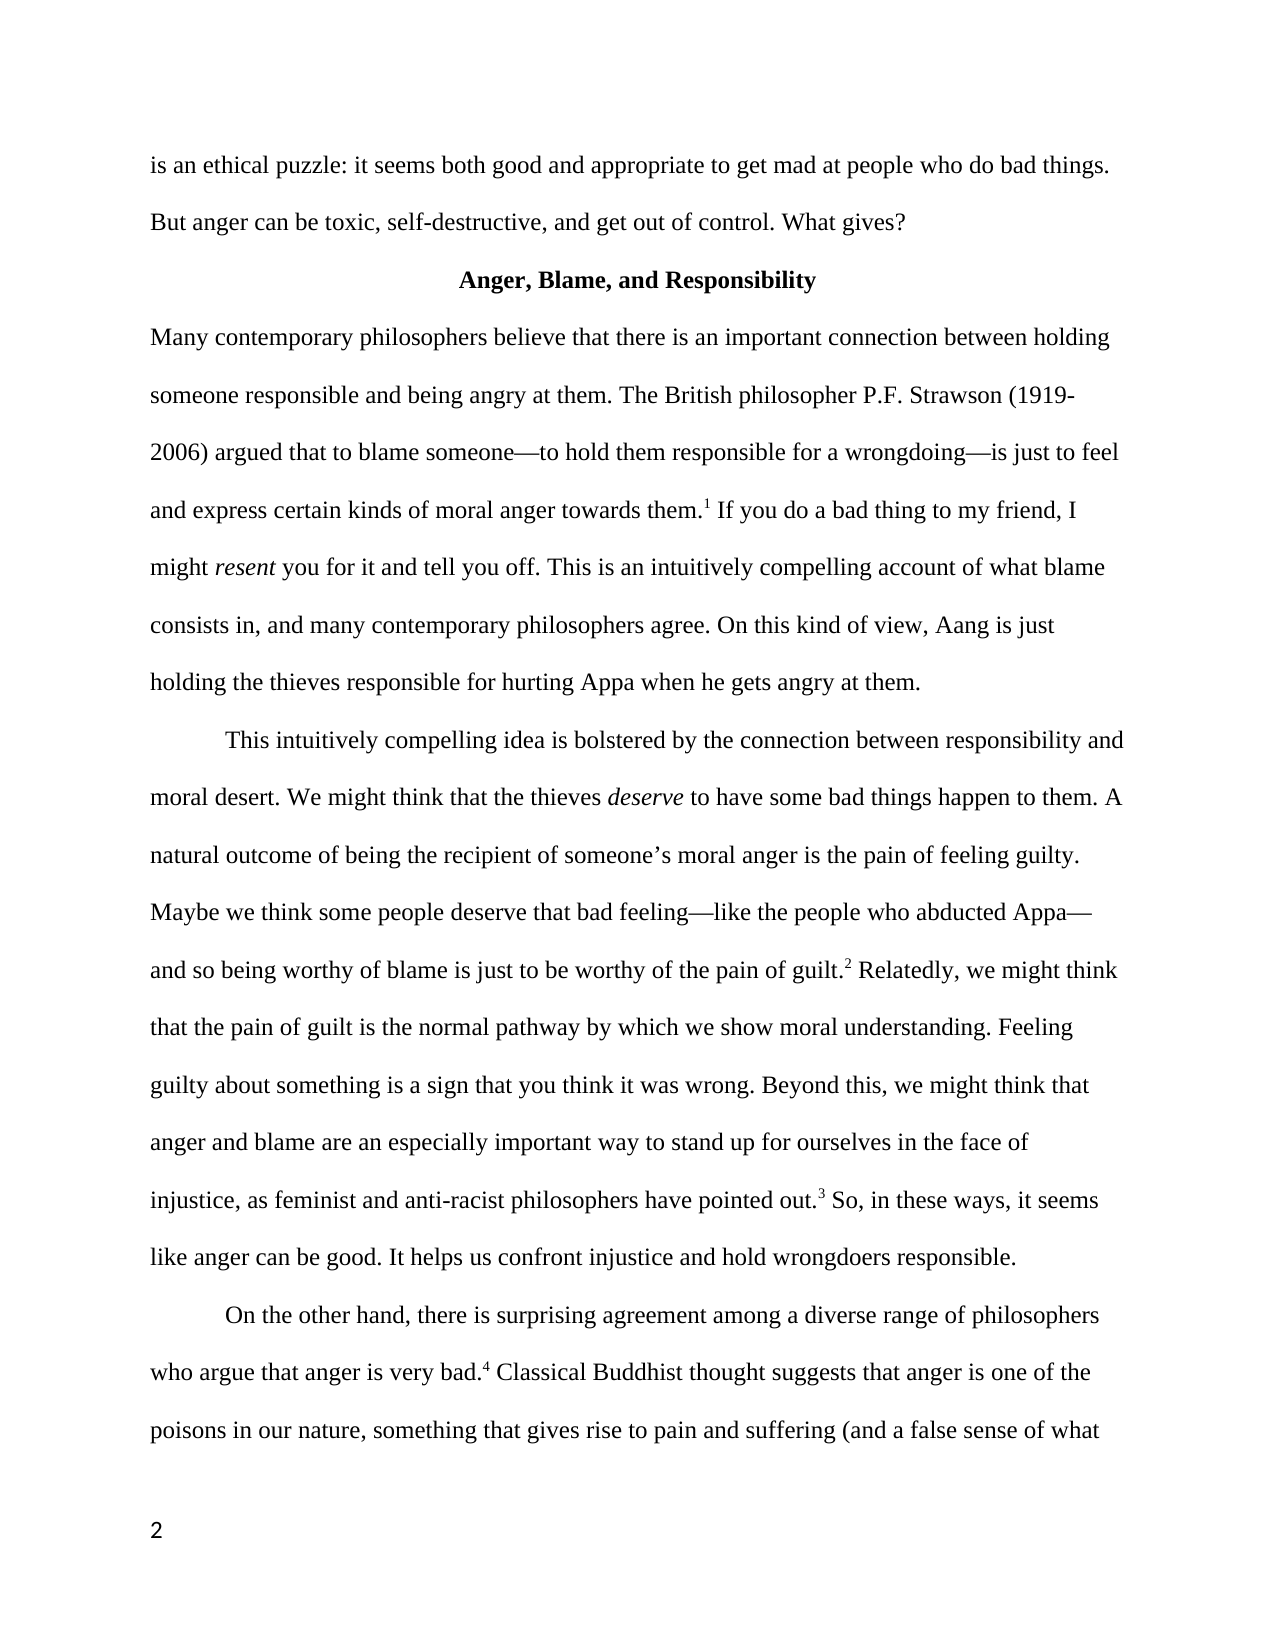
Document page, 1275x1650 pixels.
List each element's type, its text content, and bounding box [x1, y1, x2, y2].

text This intuitively compelling idea is bolstered by the connection between responsibility and moral desert. We might think that the thieves deserve to have some bad things happen to them. A natural outcome of being the recipient of someone’s moral anger is the pain of feeling guilty. Maybe we think some people deserve that bad feeling—like the people who abducted Appa—and so being worthy of blame is just to be worthy of the pain of guilt. Relatedly, we might think that the pain of guilt is the normal pathway by which we show moral understanding. Feeling guilty about something is a sign that you think it was wrong. Beyond this, we might think that anger and blame are an especially important way to stand up for ourselves in the face of injustice, as feminist and anti-racist philosophers have pointed out. So, in these ways, it seems like anger can be good. It helps us confront injustice and hold wrongdoers responsible. [150, 725, 1125, 1271]
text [150, 1300, 1125, 1444]
text Anger, Blame, and Responsibility [150, 265, 1125, 294]
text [150, 150, 1125, 236]
text Many contemporary philosophers believe that there is an important connection between holding someone responsible and being angry at them. The British philosopher P.F. Strawson (1919-2006) argued that to blame someone—to hold them responsible for a wrongdoing—is just to feel and express certain kinds of moral anger towards them. If you do a bad thing to my friend, I might resent you for it and tell you off. This is an intuitively compelling account of what blame consists in, and many contemporary philosophers agree. On this kind of view, Aang is just holding the thieves responsible for hurting Appa when he gets angry at them. [150, 322, 1125, 696]
